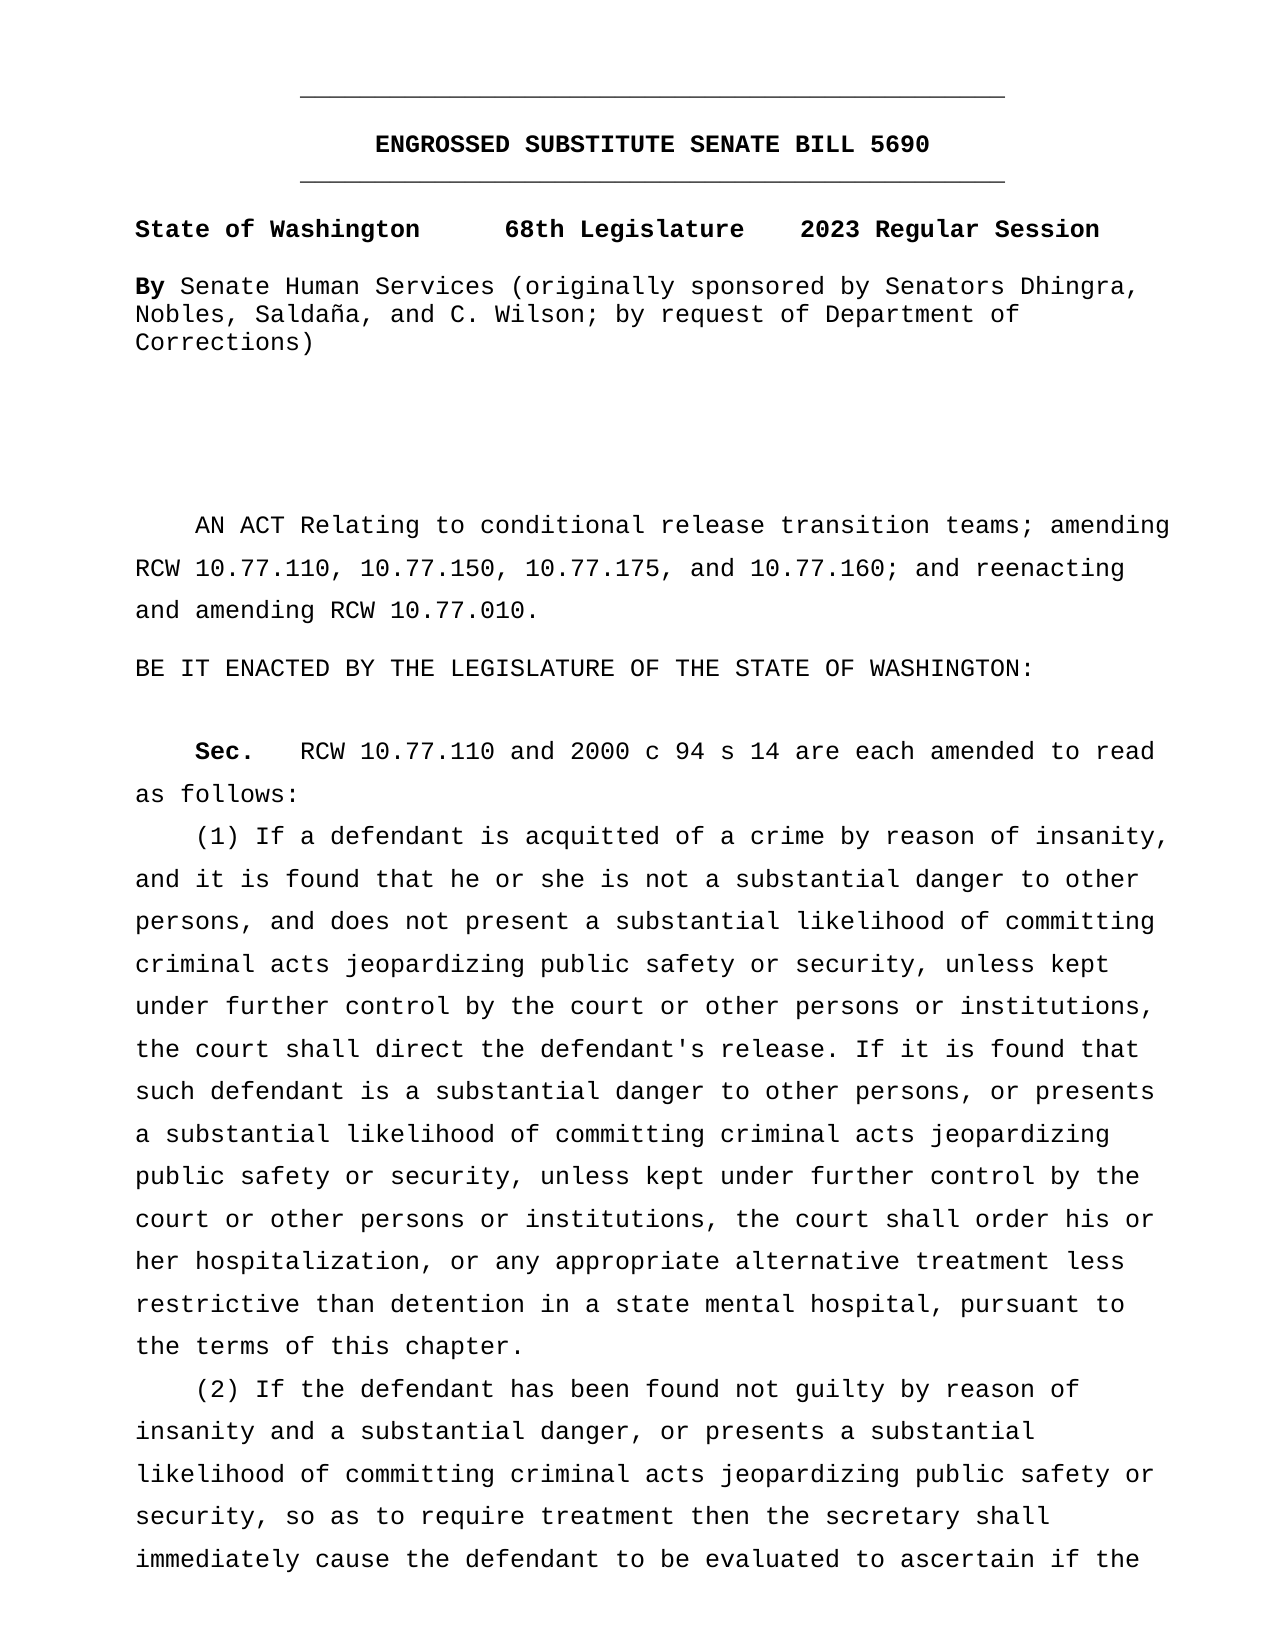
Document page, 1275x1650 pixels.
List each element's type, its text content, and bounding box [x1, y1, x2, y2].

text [135, 1363, 1170, 1576]
text (1) If a defendant is acquitted of a crime by reason of insanity, and it is found that he or she is not a substantial danger to other persons, and does not present a substantial likelihood of committing criminal acts jeopardizing public safety or security, unless kept under further control by the court or other persons or institutions, the court shall direct the defendant's release. If it is found that such defendant is a substantial danger to other persons, or presents a substantial likelihood of committing criminal acts jeopardizing public safety or security, unless kept under further control by the court or other persons or institutions, the court shall order his or her hospitalization, or any appropriate alternative treatment less restrictive than detention in a state mental hospital, pursuant to the terms of this chapter. [135, 811, 1170, 1363]
text ENGROSSED SUBSTITUTE SENATE BILL 5690 [135, 132, 1170, 160]
text State of Washington 68th Legislature 2023 Regular Session [135, 217, 1170, 245]
text BE IT ENACTED BY THE LEGISLATURE OF THE STATE OF WASHINGTON: [135, 656, 1170, 684]
text AN ACT Relating to conditional release transition teams; amending RCW 10.77.110, 10.77.150, 10.77.175, and 10.77.160; and reenacting and amending RCW 10.77.010. [135, 500, 1170, 627]
text Sec. RCW 10.77.110 and 2000 c 94 s 14 are each amended to read as follows: [135, 726, 1170, 811]
text By Senate Human Services (originally sponsored by Senators Dhingra, Nobles, Saldaña, and C. Wilson; by request of Department of Corrections) [135, 273, 1170, 358]
text _______________________________________________ [135, 160, 1170, 188]
text _______________________________________________ [135, 75, 1170, 103]
